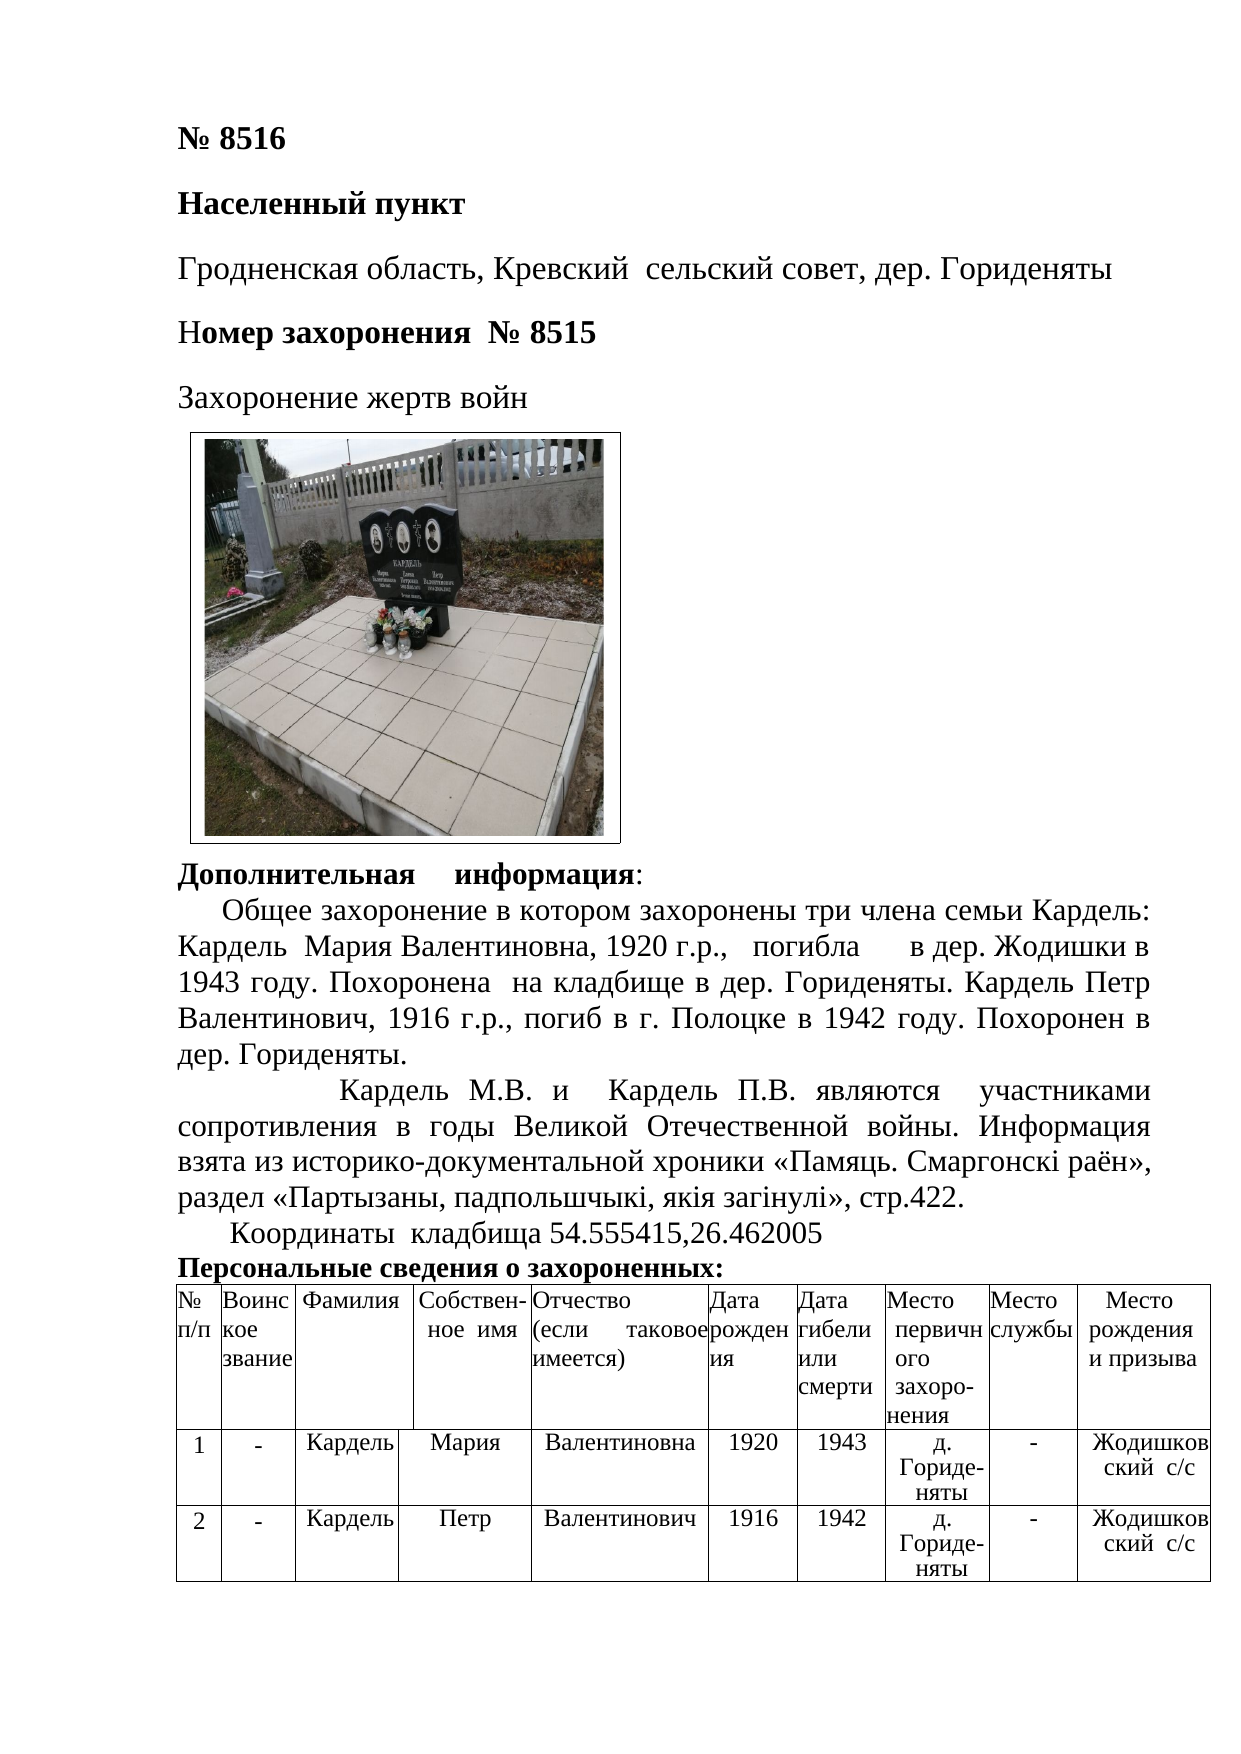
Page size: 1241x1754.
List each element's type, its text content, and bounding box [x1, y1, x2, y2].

table_cell д. Гориде-няты [886, 1506, 989, 1581]
table_cell Жодишковский с/с [1078, 1430, 1210, 1505]
text Населенный пункт [177, 183, 1152, 221]
table_cell 1943 [798, 1430, 885, 1505]
table_cell - [222, 1506, 295, 1581]
table_cell 2 [177, 1506, 221, 1581]
table_cell Кардель [296, 1506, 398, 1581]
table_cell - [990, 1430, 1077, 1505]
table_header Дата гибели или смерти [798, 1285, 885, 1429]
table_header Дата рождения [709, 1285, 797, 1429]
table_cell 1916 [709, 1506, 797, 1581]
text Кардель М.В. и Кардель П.В. являются участниками сопротивления в годы Великой Отечественной войны. Информация взята из историко-документальной хроники «Памяць. Смаргонскі раён», раздел «Партызаны, падпольшчыкі, якія загінулі», стр.422. [177, 1071, 1152, 1214]
table_cell д. Гориде-няты [886, 1430, 989, 1505]
table_cell Жодишковский с/с [1078, 1506, 1210, 1581]
text Захоронение жертв войн [177, 378, 1152, 416]
table_header Фамилия [296, 1285, 413, 1429]
text Дополнительная информация: [177, 855, 1152, 891]
table_header № п/п [177, 1285, 221, 1429]
text Гродненская область, Кревский сельский совет, дер. Гориденяты [177, 248, 1152, 286]
table_cell Кардель [296, 1430, 398, 1505]
table_cell Валентинович [532, 1506, 708, 1581]
table_cell - [222, 1430, 295, 1505]
table_cell 1942 [798, 1506, 885, 1581]
table_cell 1 [177, 1430, 221, 1505]
text Координаты кладбища 54.555415,26.462005 [177, 1214, 1152, 1251]
table_header Место службы [990, 1285, 1077, 1429]
table_cell Валентиновна [532, 1430, 708, 1505]
picture [204, 439, 604, 836]
table_header Собствен- ное имя [414, 1285, 531, 1429]
text Персональные сведения о захороненных: [177, 1251, 1152, 1284]
table_header Воинс кое звание [222, 1285, 295, 1429]
text Общее захоронение в котором захоронены три члена семьи Кардель: Кардель Мария Валентиновна, 1920 г.р., погибла в дер. Жодишки в 1943 году. Похоронена на кладбище в дер. Гориденяты. Кардель Петр Валентинович, 1916 г.р., погиб в г. Полоцке в 1942 году. Похоронен в дер. Гориденяты. [177, 891, 1152, 1071]
table_header Отчество (если таковое имеется) [532, 1285, 708, 1429]
table_cell 1920 [709, 1430, 797, 1505]
text Номер захоронения № 8515 [177, 313, 1152, 351]
table_cell Мария [399, 1430, 531, 1505]
table_header Место первичного захоро- нения [886, 1285, 989, 1429]
table_header Место рождения и призыва [1078, 1285, 1210, 1429]
text № 8516 [177, 118, 1152, 156]
table_cell - [990, 1506, 1077, 1581]
table_cell Петр [399, 1506, 531, 1581]
